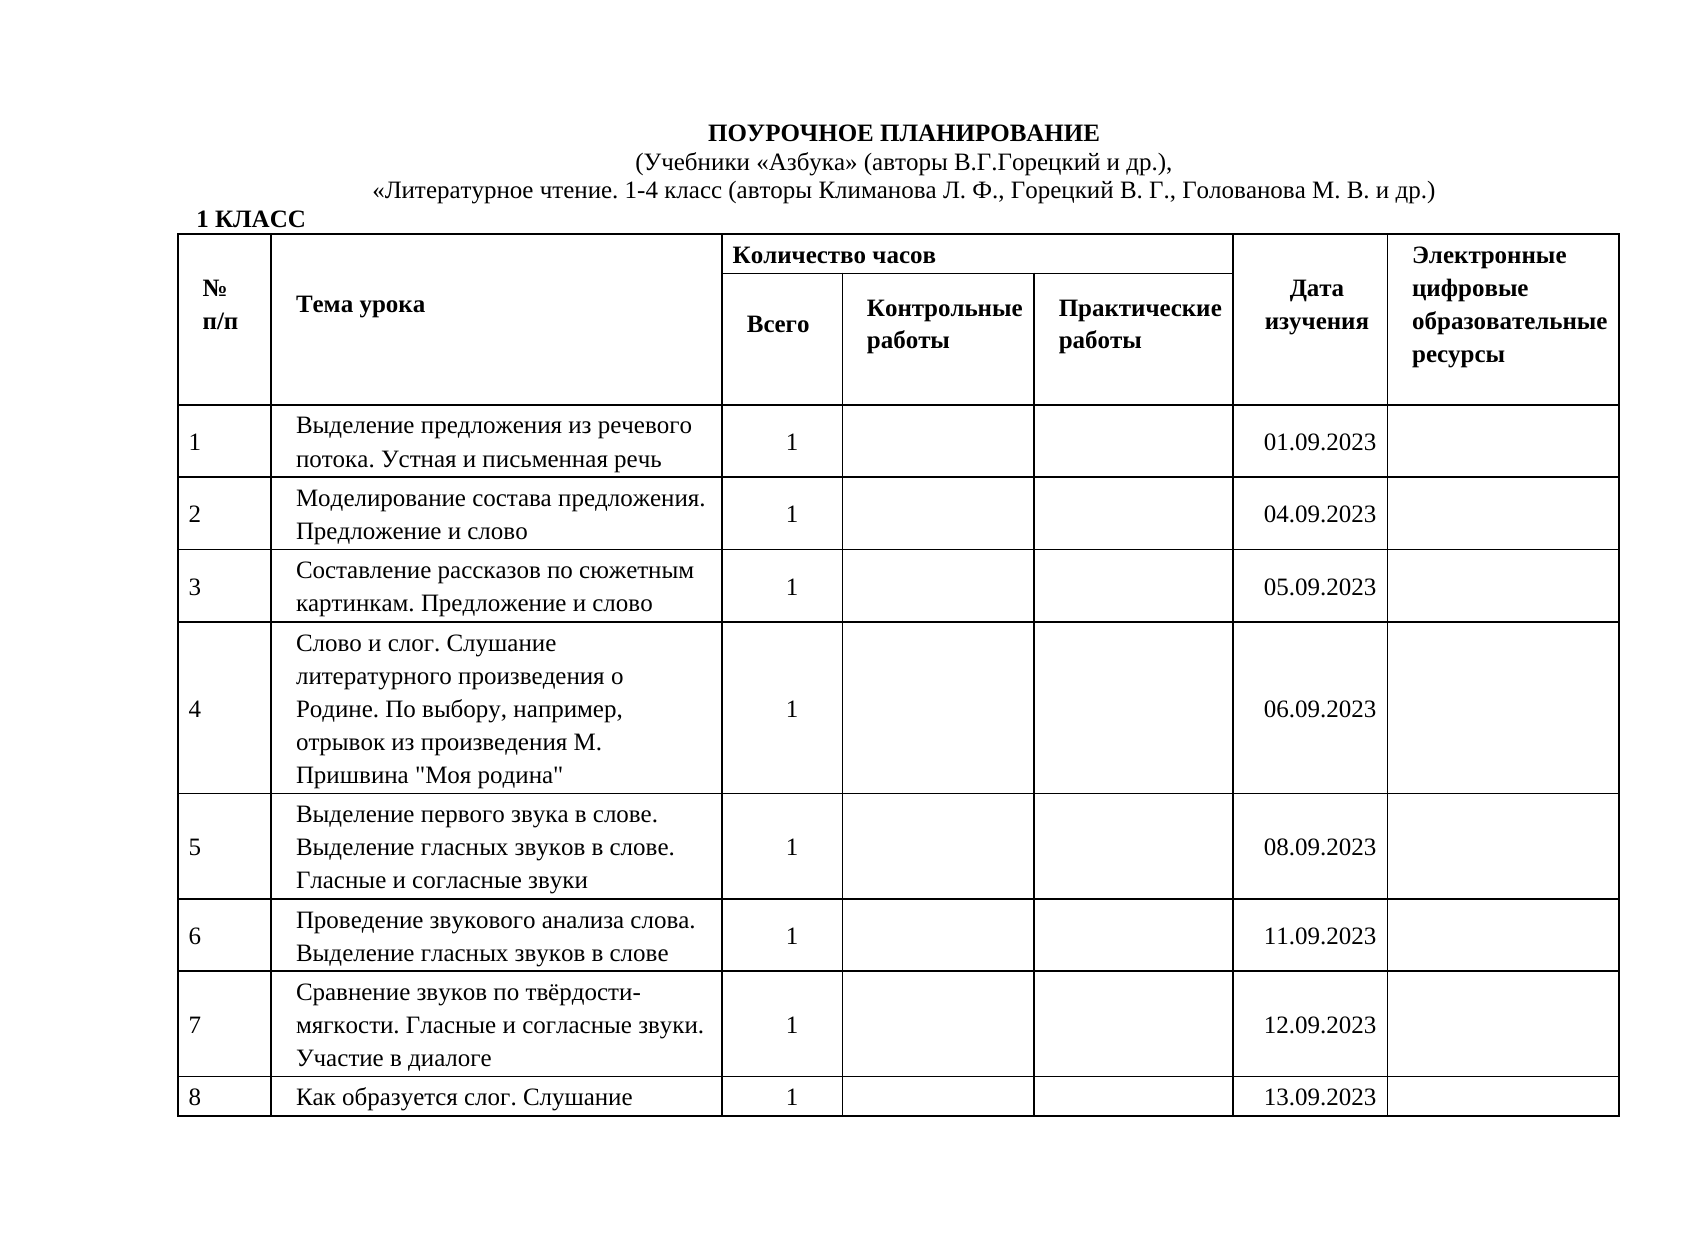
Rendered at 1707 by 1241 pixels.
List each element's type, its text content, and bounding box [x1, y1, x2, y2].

table_cell 5 [179, 794, 270, 898]
table_cell 12.09.2023 [1234, 972, 1387, 1076]
table_cell 3 [179, 550, 270, 621]
table_cell 1 [723, 478, 842, 549]
table_cell Контрольные работы [843, 274, 1033, 404]
table_cell [1388, 1077, 1618, 1115]
table_cell [1388, 972, 1618, 1076]
table_cell 05.09.2023 [1234, 550, 1387, 621]
text «Литературное чтение. 1-4 класс (авторы Климанова Л. Ф., Горецкий В. Г., Голованова М. В. и др.) [190, 176, 1618, 204]
table_cell [1035, 900, 1232, 970]
table_cell [1388, 900, 1618, 970]
table_cell [843, 406, 1033, 476]
table_cell [843, 972, 1033, 1076]
table_cell 4 [179, 623, 270, 792]
table_cell [843, 623, 1033, 792]
table_cell [1388, 794, 1618, 898]
table_cell Всего [723, 274, 842, 404]
table_cell Моделирование состава предложения. Предложение и слово [272, 478, 721, 549]
table_cell 1 [723, 900, 842, 970]
table_header № п/п [179, 235, 270, 404]
table_header Количество часов [723, 235, 1232, 272]
table_cell [1035, 406, 1232, 476]
table_cell 01.09.2023 [1234, 406, 1387, 476]
table_cell [1388, 406, 1618, 476]
table_cell 11.09.2023 [1234, 900, 1387, 970]
table_cell [843, 478, 1033, 549]
table_cell [1035, 478, 1232, 549]
table_cell Практические работы [1035, 274, 1232, 404]
table_cell Проведение звукового анализа слова. Выделение гласных звуков в слове [272, 900, 721, 970]
table_cell [1035, 623, 1232, 792]
table_cell [1035, 1077, 1232, 1115]
table_cell 1 [723, 1077, 842, 1115]
table_cell [1035, 550, 1232, 621]
table_cell [1388, 550, 1618, 621]
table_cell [272, 1077, 721, 1115]
table_cell 6 [179, 900, 270, 970]
table_cell 08.09.2023 [1234, 794, 1387, 898]
table_cell Сравнение звуков по твёрдости-мягкости. Гласные и согласные звуки. Участие в диалоге [272, 972, 721, 1076]
table_cell [843, 1077, 1033, 1115]
table_cell [843, 900, 1033, 970]
table_header Электронные цифровые образовательные ресурсы [1388, 235, 1618, 404]
table_cell 1 [179, 406, 270, 476]
table_header Тема урока [272, 235, 721, 404]
table_cell 1 [723, 550, 842, 621]
table_cell 1 [723, 972, 842, 1076]
table_cell 2 [179, 478, 270, 549]
text 1 КЛАСС [190, 204, 1618, 233]
table_cell 1 [723, 406, 842, 476]
table_cell 8 [179, 1077, 270, 1115]
table_cell [1388, 623, 1618, 792]
table_cell [1388, 478, 1618, 549]
table_cell Составление рассказов по сюжетным картинкам. Предложение и слово [272, 550, 721, 621]
table_cell Выделение первого звука в слове. Выделение гласных звуков в слове. Гласные и согласные звуки [272, 794, 721, 898]
table_cell 7 [179, 972, 270, 1076]
table_cell [1035, 972, 1232, 1076]
table_cell 13.09.2023 [1234, 1077, 1387, 1115]
text (Учебники «Азбука» (авторы В.Г.Горецкий и др.), [190, 147, 1618, 176]
table_cell Выделение предложения из речевого потока. Устная и письменная речь [272, 406, 721, 476]
text ПОУРОЧНОЕ ПЛАНИРОВАНИЕ [190, 118, 1618, 147]
table_header Дата изучения [1234, 235, 1387, 404]
table_cell 1 [723, 623, 842, 792]
table_cell 04.09.2023 [1234, 478, 1387, 549]
table_cell [843, 550, 1033, 621]
table_cell [1035, 794, 1232, 898]
table_cell [843, 794, 1033, 898]
table_cell 06.09.2023 [1234, 623, 1387, 792]
table_cell Слово и слог. Слушание литературного произведения о Родине. По выбору, например, отрывок из произведения М. Пришвина "Моя родина" [272, 623, 721, 792]
table_cell 1 [723, 794, 842, 898]
